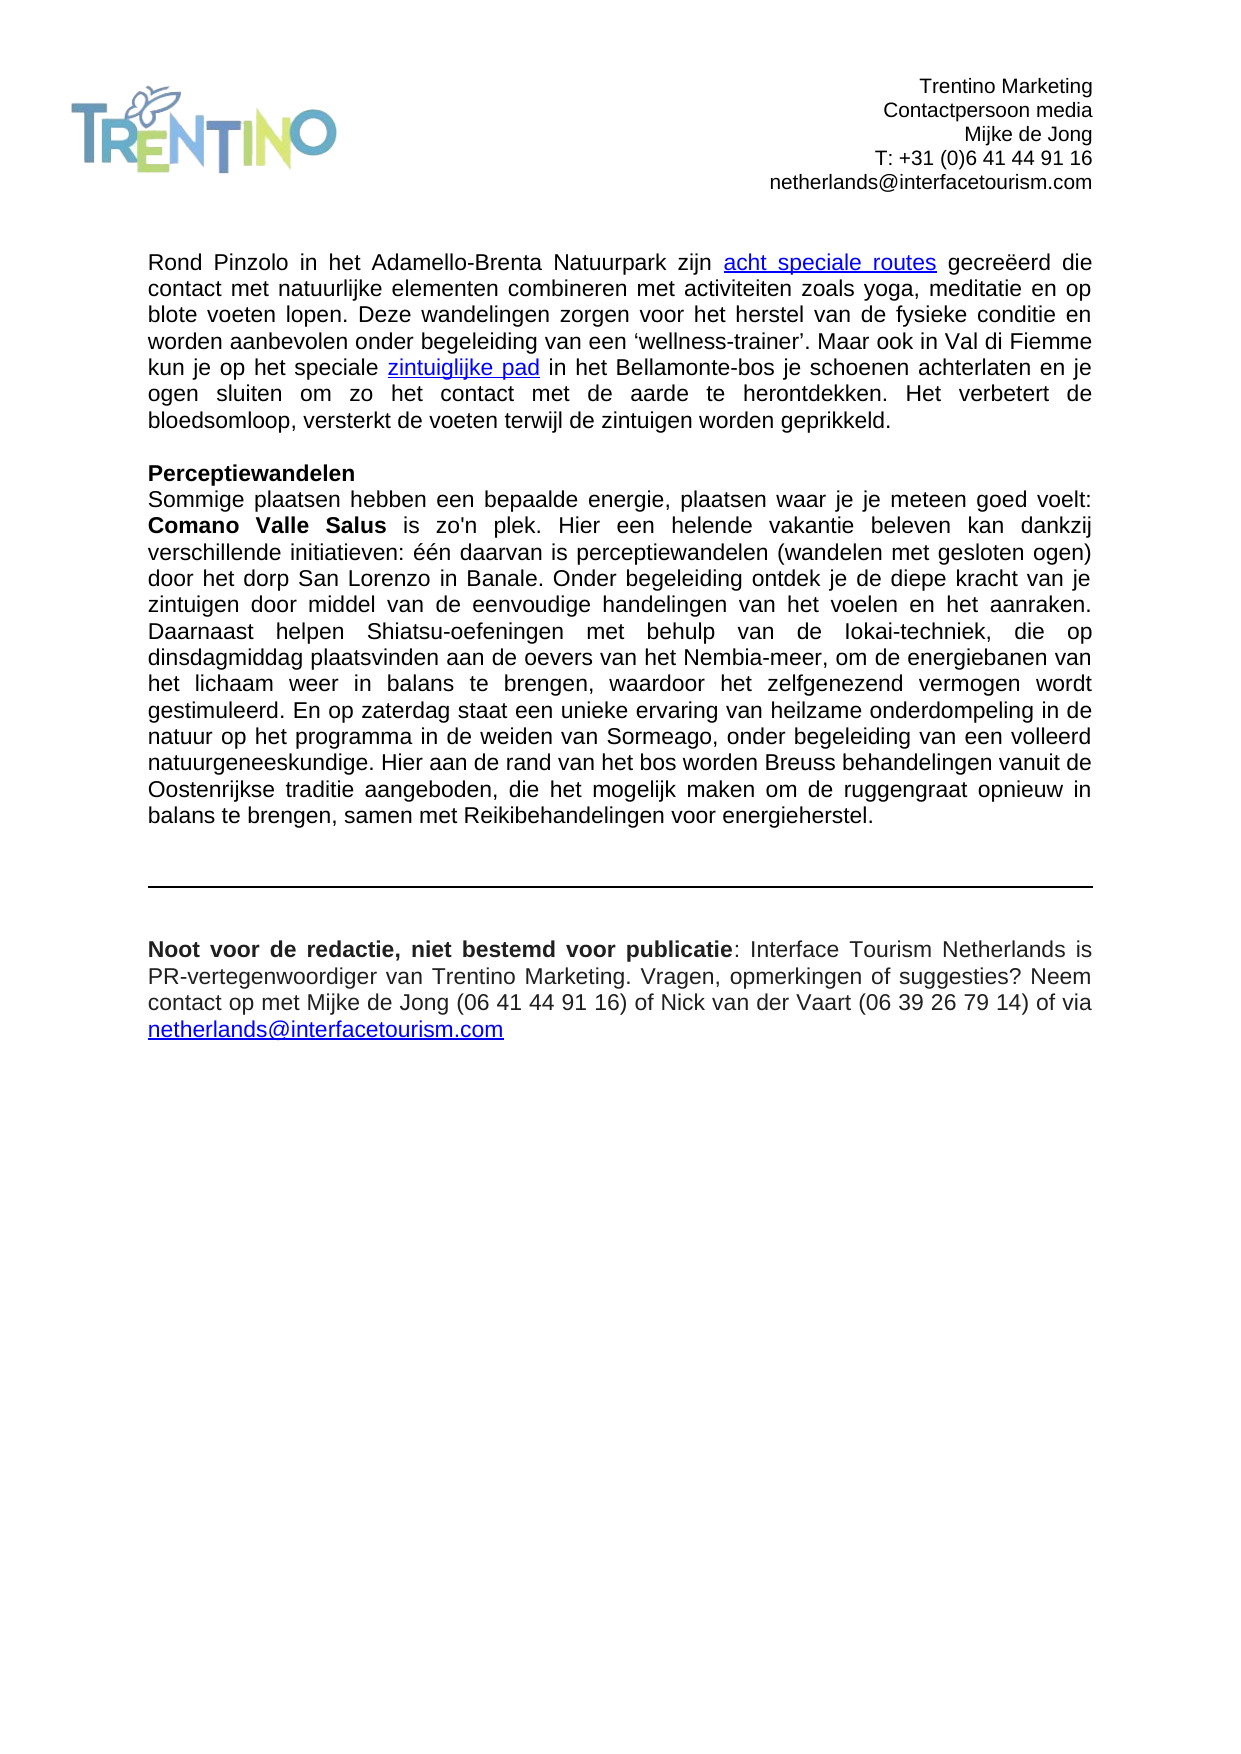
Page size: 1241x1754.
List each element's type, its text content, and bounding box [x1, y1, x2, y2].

picture [62, 73, 349, 185]
text Sommige plaatsen hebben een bepaalde energie, plaatsen waar je je meteen goed voelt: Comano Valle Salus is zo'n plek. Hier een helende vakantie beleven kan dankzij verschillende initiatieven: één daarvan is perceptiewandelen (wandelen met gesloten ogen) door het dorp San Lorenzo in Banale. Onder begeleiding ontdek je de diepe kracht van je zintuigen door middel van de eenvoudige handelingen van het voelen en het aanraken. Daarnaast helpen Shiatsu-oefeningen met behulp van de Iokai-techniek, die op dinsdagmiddag plaatsvinden aan de oevers van het Nembia-meer, om de energiebanen van het lichaam weer in balans te brengen, waardoor het zelfgenezend vermogen wordt gestimuleerd. En op zaterdag staat een unieke ervaring van heilzame onderdompeling in de natuur op het programma in de weiden van Sormeago, onder begeleiding van een volleerd natuurgeneeskundige. Hier aan de rand van het bos worden Breuss behandelingen vanuit de Oostenrijkse traditie aangeboden, die het mogelijk maken om de ruggengraat opnieuw in balans te brengen, samen met Reikibehandelingen voor energieherstel. [148, 486, 1093, 828]
text Noot voor de redactie, niet bestemd voor publicatie: Interface Tourism Netherlands is PR-vertegenwoordiger van Trentino Marketing. Vragen, opmerkingen of suggesties? Neem contact op met Mijke de Jong (06 41 44 91 16) of Nick van der Vaart (06 39 26 79 14) of via netherlands@interfacetourism.com [148, 936, 1093, 1042]
text Rond Pinzolo in het Adamello-Brenta Natuurpark zijn acht speciale routes gecreëerd die contact met natuurlijke elementen combineren met activiteiten zoals yoga, meditatie en op blote voeten lopen. Deze wandelingen zorgen voor het herstel van de fysieke conditie en worden aanbevolen onder begeleiding van een ‘wellness-trainer’. Maar ook in Val di Fiemme kun je op het speciale zintuiglijke pad in het Bellamonte-bos je schoenen achterlaten en je ogen sluiten om zo het contact met de aarde te herontdekken. Het verbetert de bloedsomloop, versterkt de voeten terwijl de zintuigen worden geprikkeld. [148, 249, 1093, 433]
text Perceptiewandelen [148, 459, 1093, 486]
